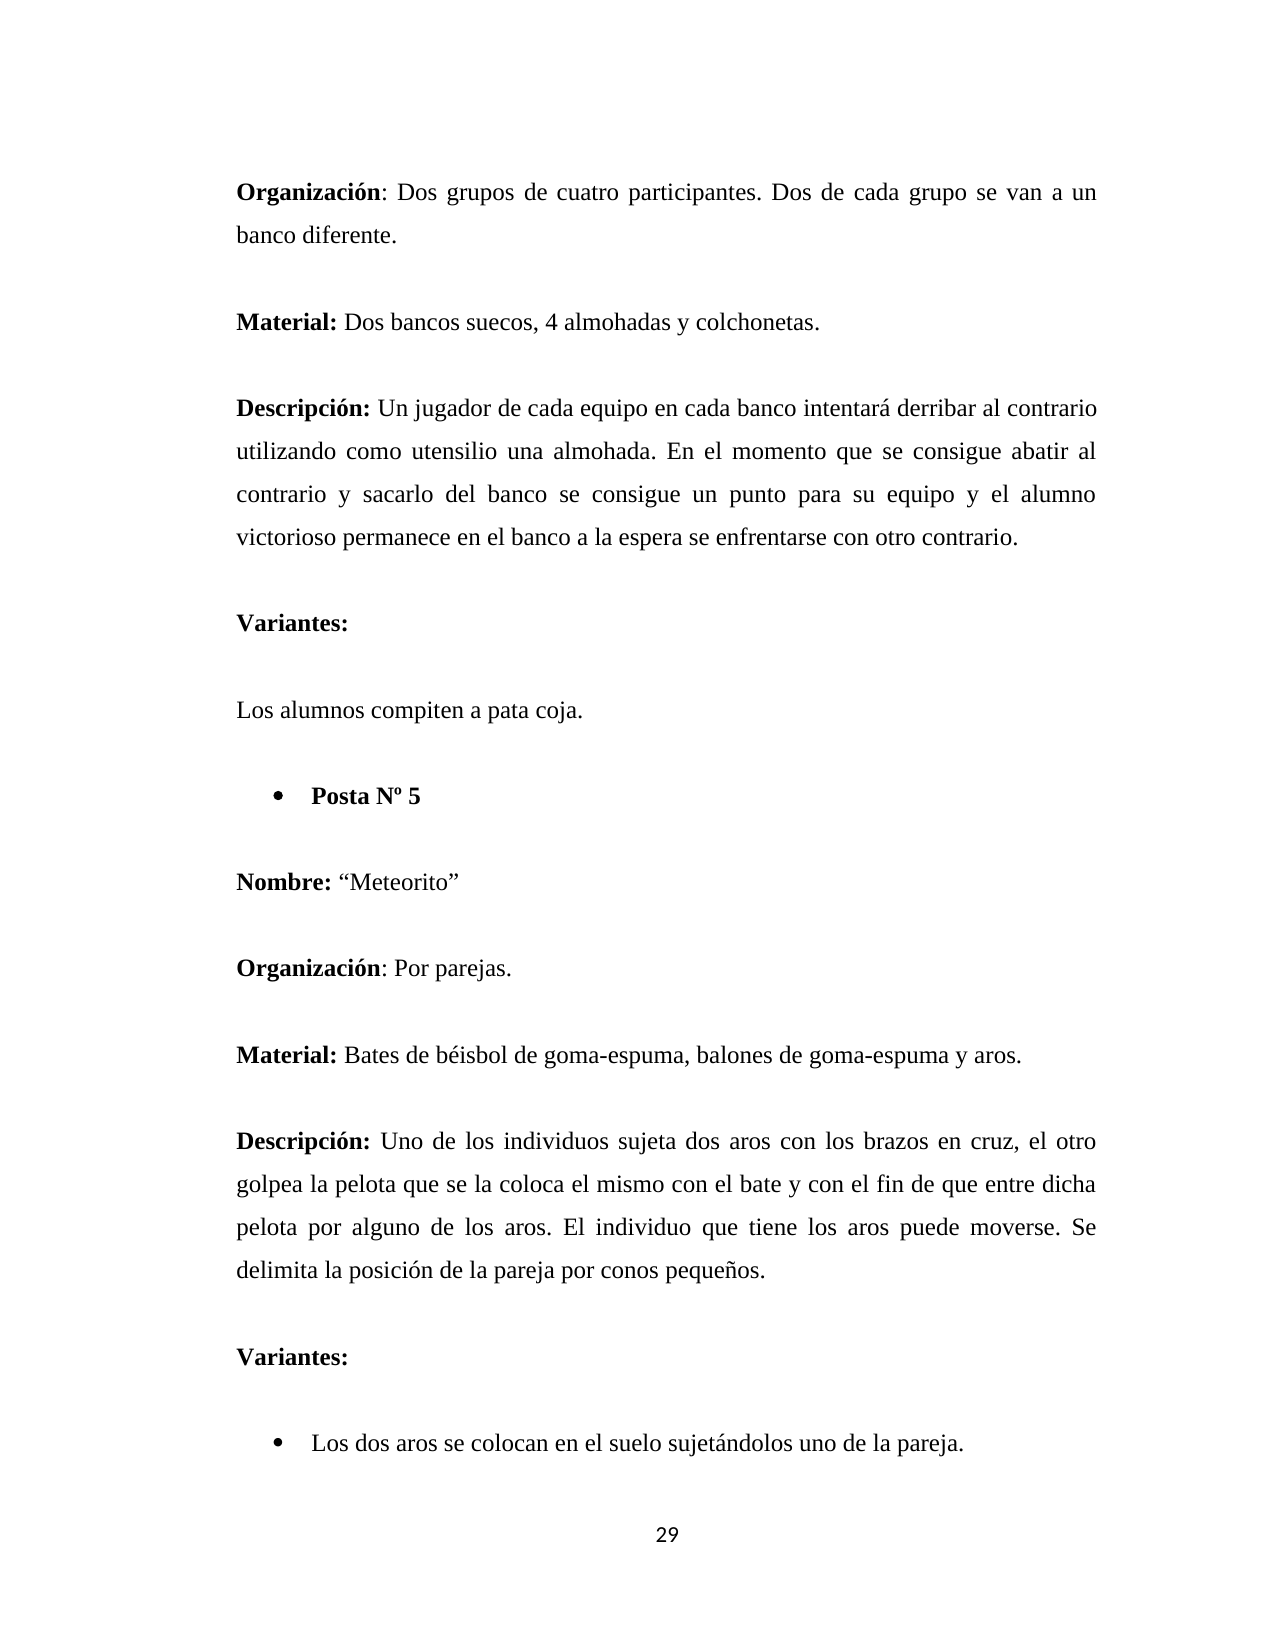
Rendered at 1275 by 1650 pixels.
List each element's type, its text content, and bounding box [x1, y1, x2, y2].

list Posta Nº 5 [274, 781, 1098, 810]
text Material: Dos bancos suecos, 4 almohadas y colchonetas. [236, 307, 1098, 335]
text Organización: Por parejas. [236, 953, 1098, 982]
list Los dos aros se colocan en el suelo sujetándolos uno de la pareja. [274, 1428, 1098, 1457]
text Material: Bates de béisbol de goma-espuma, balones de goma-espuma y aros. [236, 1040, 1098, 1068]
text Variantes: [236, 1342, 1098, 1370]
text Organización: Dos grupos de cuatro participantes. Dos de cada grupo se van a un banco diferente. [236, 177, 1098, 249]
text Los alumnos compiten a pata coja. [236, 695, 1098, 723]
text Descripción: Un jugador de cada equipo en cada banco intentará derribar al contrario utilizando como utensilio una almohada. En el momento que se consigue abatir al contrario y sacarlo del banco se consigue un punto para su equipo y el alumno victorioso permanece en el banco a la espera se enfrentarse con otro contrario. [236, 393, 1098, 551]
text Variantes: [236, 608, 1098, 637]
text Descripción: Uno de los individuos sujeta dos aros con los brazos en cruz, el otro golpea la pelota que se la coloca el mismo con el bate y con el fin de que entre dicha pelota por alguno de los aros. El individuo que tiene los aros puede moverse. Se delimita la posición de la pareja por conos pequeños. [236, 1126, 1098, 1284]
text Nombre: “Meteorito” [236, 867, 1098, 896]
